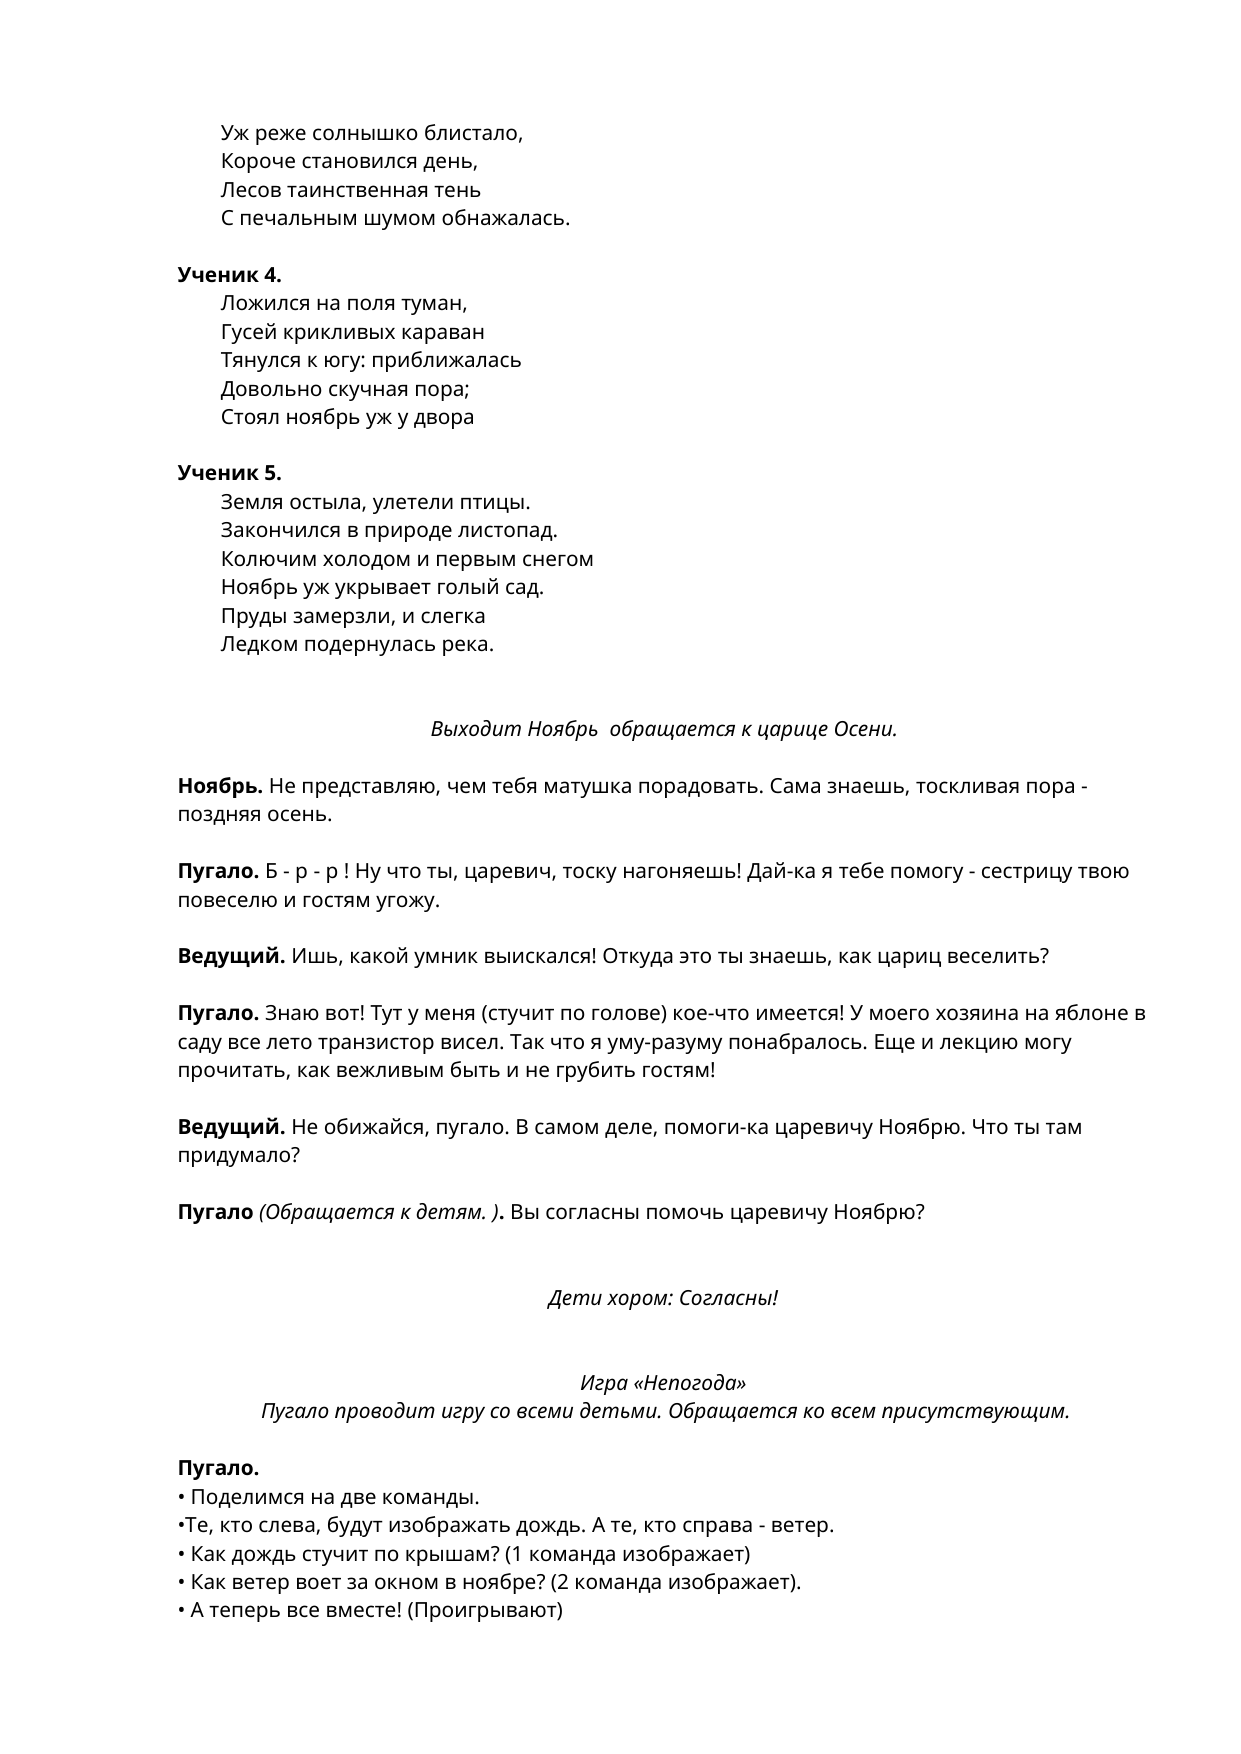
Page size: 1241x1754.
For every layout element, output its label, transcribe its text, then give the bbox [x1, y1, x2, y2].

text Пугало (Обращается к детям. ). Вы согласны помочь царевичу Ноябрю? [177, 1197, 1152, 1226]
text Лесов таинственная тень [177, 175, 1152, 203]
text •Те, кто слева, будут изображать дождь. А те, кто справа - ветер. [177, 1510, 1152, 1539]
text Ноябрь уж укрывает голый сад. [177, 572, 1152, 601]
text Пруды замерзли, и слегка [177, 601, 1152, 629]
text • Как дождь стучит по крышам? (1 команда изображает) [177, 1539, 1152, 1567]
text Колючим холодом и первым снегом [177, 544, 1152, 572]
text Игра «Непогода» [177, 1368, 1152, 1397]
text Уж реже солнышко блистало, [177, 118, 1152, 147]
text Довольно скучная пора; [177, 374, 1152, 402]
text Пугало. Б - р - р ! Ну что ты, царевич, тоску нагоняешь! Дай-ка я тебе помогу - сестрицу твою повеселю и гостям угожу. [177, 856, 1152, 913]
text • Как ветер воет за окном в ноябре? (2 команда изображает). [177, 1567, 1152, 1596]
text Ученик 5. [177, 458, 1152, 487]
text Выходит Ноябрь обращается к царице Осени. [177, 714, 1152, 742]
text Короче становился день, [177, 147, 1152, 175]
text Пугало проводит игру со всеми детьми. Обращается ко всем присутствующим. [177, 1397, 1152, 1425]
text Ученик 4. [177, 260, 1152, 288]
text Закончился в природе листопад. [177, 515, 1152, 544]
text Пугало. [177, 1453, 1152, 1482]
text Ноябрь. Не представляю, чем тебя матушка порадовать. Сама знаешь, тоскливая пора - поздняя осень. [177, 771, 1152, 828]
text Дети хором: Согласны! [177, 1283, 1152, 1311]
text Пугало. Знаю вот! Тут у меня (стучит по голове) кое-что имеется! У моего хозяина на яблоне в саду все лето транзистор висел. Так что я уму-разуму понабралось. Еще и лекцию могу прочитать, как вежливым быть и не грубить гостям! [177, 998, 1152, 1084]
text Ложился на поля туман, [177, 288, 1152, 317]
text Ледком подернулась река. [177, 629, 1152, 658]
text Стоял ноябрь уж у двора [177, 402, 1152, 431]
text Земля остыла, улетели птицы. [177, 487, 1152, 515]
text С печальным шумом обнажалась. [177, 203, 1152, 232]
text Ведущий. Не обижайся, пугало. В самом деле, помоги-ка царевичу Ноябрю. Что ты там придумало? [177, 1112, 1152, 1169]
text Гусей крикливых караван [177, 317, 1152, 345]
text Ведущий. Ишь, какой умник выискался! Откуда это ты знаешь, как цариц веселить? [177, 942, 1152, 970]
text • Поделимся на две команды. [177, 1482, 1152, 1510]
text Тянулся к югу: приближалась [177, 345, 1152, 374]
text • А теперь все вместе! (Проигрывают) [177, 1596, 1152, 1624]
